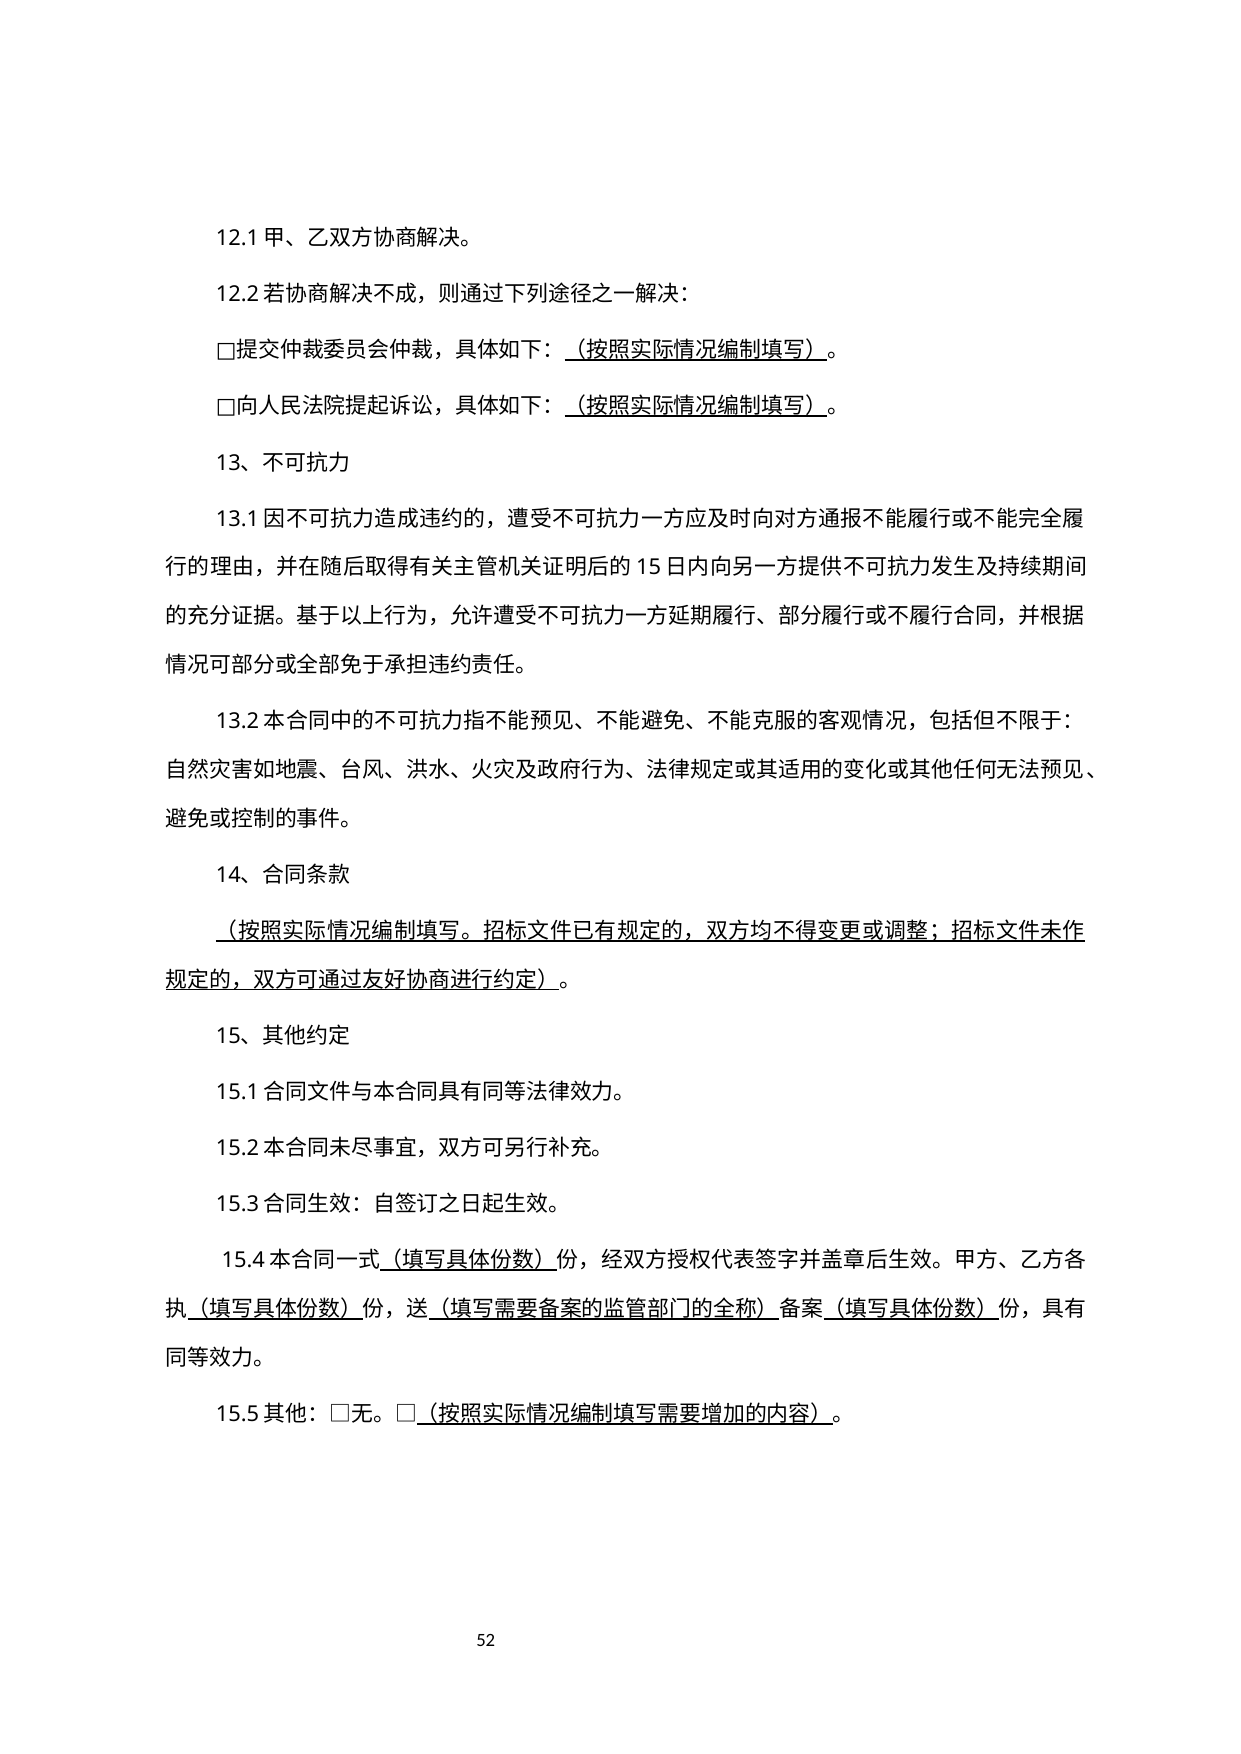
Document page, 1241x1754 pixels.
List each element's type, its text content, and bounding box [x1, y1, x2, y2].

text 15.3合同生效：自签订之日起生效。 [165, 1186, 1087, 1218]
text 15、其他约定 [165, 1017, 1087, 1050]
text 13、不可抗力 [165, 444, 1087, 477]
text 13.2本合同中的不可抗力指不能预见、不能避免、不能克服的客观情况，包括但不限于：自然灾害如地震、台风、洪水、火灾及政府行为、法律规定或其适用的变化或其他任何无法预见、避免或控制的事件。 [165, 703, 1087, 833]
text 12.2若协商解决不成，则通过下列途径之一解决： [165, 276, 1087, 308]
text □向人民法院提起诉讼，具体如下：（按照实际情况编制填写）。 [165, 388, 1087, 421]
text （按照实际情况编制填写。招标文件已有规定的，双方均不得变更或调整；招标文件未作规定的，双方可通过友好协商进行约定）。 [165, 912, 1087, 994]
text 15.2本合同未尽事宜，双方可另行补充。 [165, 1130, 1087, 1162]
text 14、合同条款 [165, 856, 1087, 889]
text □提交仲裁委员会仲裁，具体如下：（按照实际情况编制填写）。 [165, 332, 1087, 364]
text 15.1合同文件与本合同具有同等法律效力。 [165, 1073, 1087, 1106]
text 15.5其他：□无。□（按照实际情况编制填写需要增加的内容）。 [165, 1396, 1087, 1428]
text 13.1因不可抗力造成违约的，遭受不可抗力一方应及时向对方通报不能履行或不能完全履行的理由，并在随后取得有关主管机关证明后的15日内向另一方提供不可抗力发生及持续期间的充分证据。基于以上行为，允许遭受不可抗力一方延期履行、部分履行或不履行合同，并根据情况可部分或全部免于承担违约责任。 [165, 500, 1087, 679]
text 12.1甲、乙双方协商解决。 [165, 219, 1087, 252]
text 15.4本合同一式（填写具体份数）份，经双方授权代表签字并盖章后生效。甲方、乙方各执（填写具体份数）份，送（填写需要备案的监管部门的全称）备案（填写具体份数）份，具有同等效力。 [165, 1242, 1087, 1372]
